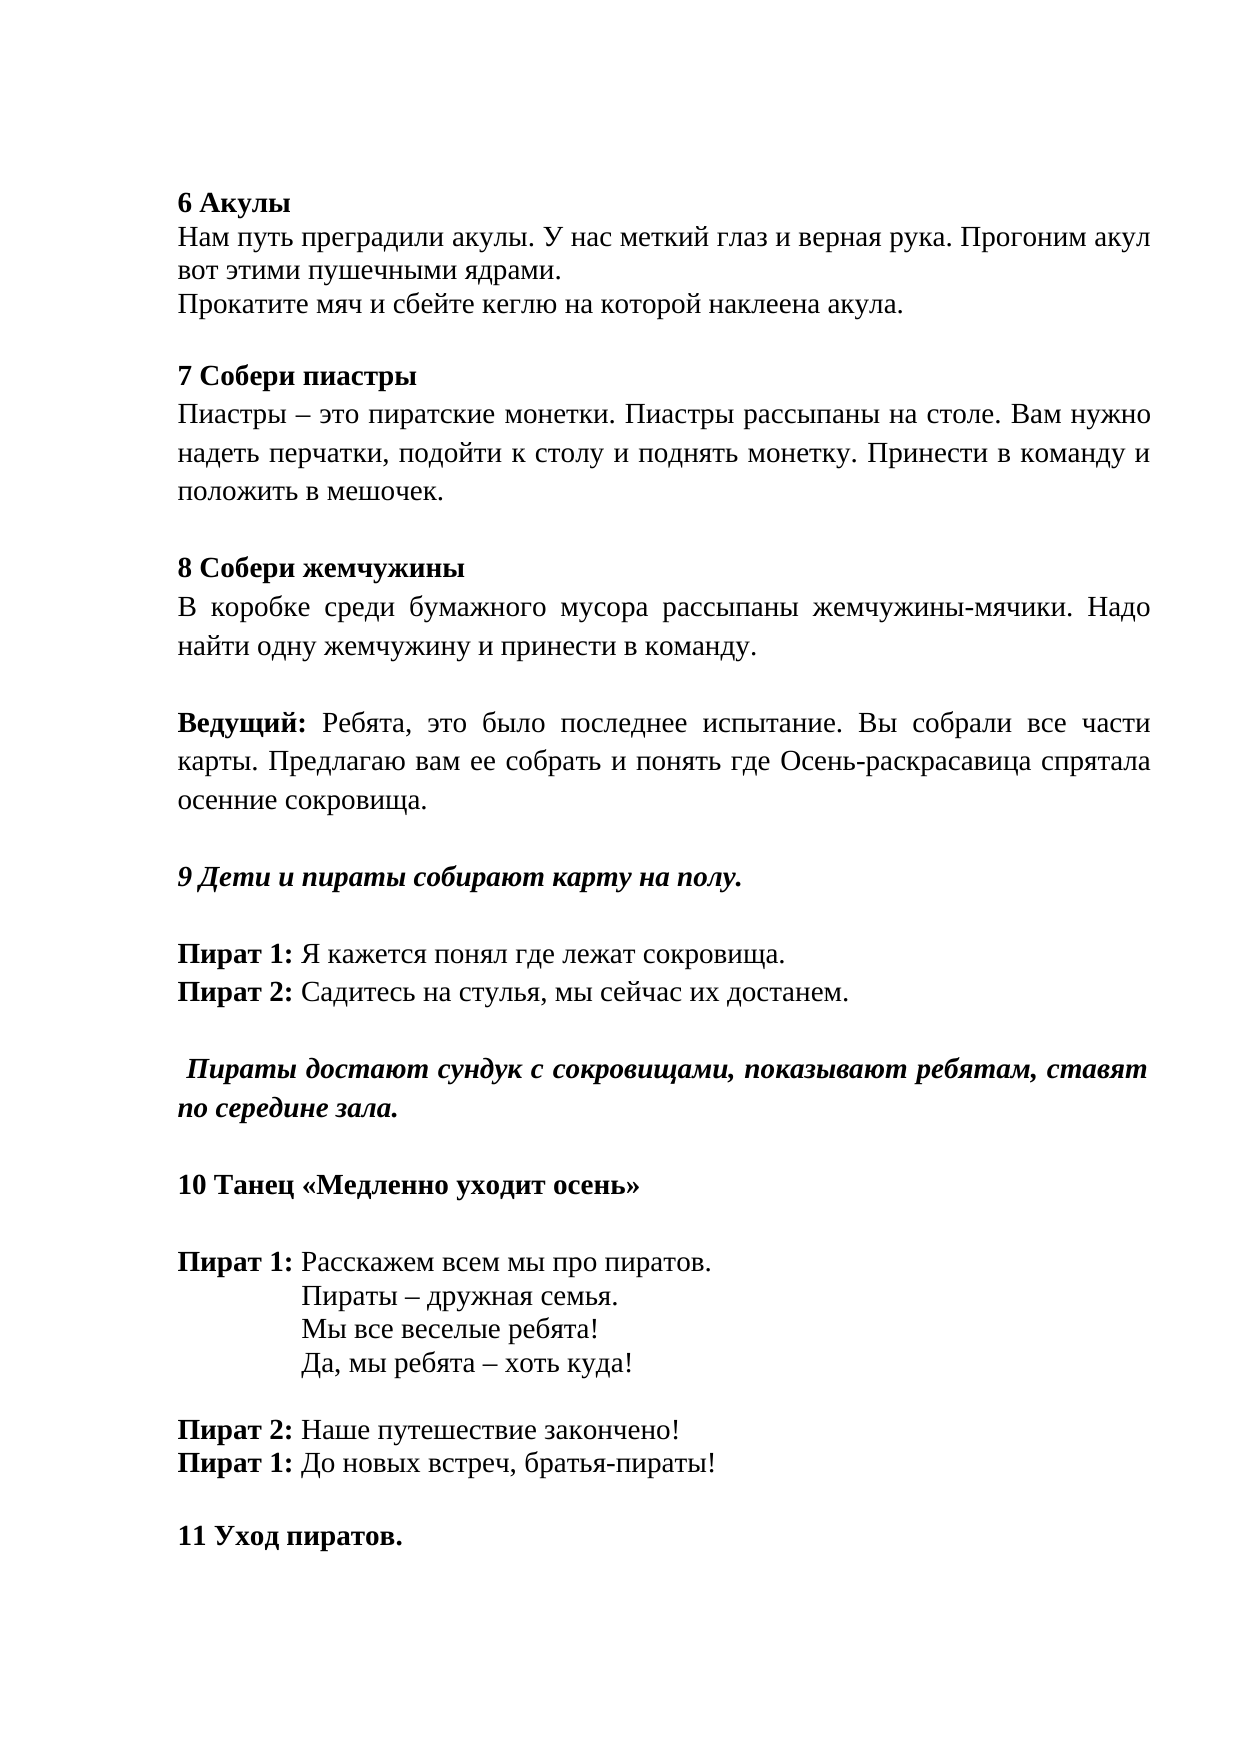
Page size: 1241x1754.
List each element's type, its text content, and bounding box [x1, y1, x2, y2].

text Пират 1: Я кажется понял где лежат сокровища. [177, 936, 1152, 969]
text Пират 2: Наше путешествие закончено! [177, 1412, 1152, 1446]
text Прокатите мяч и сбейте кеглю на которой наклеена акула. [177, 286, 1152, 319]
text Мы все веселые ребята! [177, 1311, 1152, 1345]
text Пират 1: До новых встреч, братья-пираты! [177, 1446, 1152, 1479]
text В коробке среди бумажного мусора рассыпаны жемчужины-мячики. Надо найти одну жемчужину и принести в команду. [177, 589, 1152, 661]
text Ведущий: Ребята, это было последнее испытание. Вы собрали все части карты. Предлагаю вам ее собрать и понять где Осень-раскрасавица спрятала осенние сокровища. [177, 705, 1152, 815]
text Пират 1: Расскажем всем мы про пиратов. [177, 1244, 1152, 1278]
text 11 Уход пиратов. [177, 1518, 1152, 1551]
text Пиастры – это пиратские монетки. Пиастры рассыпаны на столе. Вам нужно надеть перчатки, подойти к столу и поднять монетку. Принести в команду и положить в мешочек. [177, 396, 1152, 507]
text Пират 2: Садитесь на стулья, мы сейчас их достанем. [177, 974, 1152, 1008]
text Пираты достают сундук с сокровищами, показывают ребятам, ставят по середине зала. [177, 1052, 1152, 1124]
text 6 Акулы [177, 185, 1152, 219]
text Да, мы ребята – хоть куда! [177, 1345, 1152, 1378]
text 7 Собери пиастры [177, 358, 1152, 391]
text 8 Собери жемчужины [177, 551, 1152, 584]
text 9 Дети и пираты собирают карту на полу. [177, 859, 1152, 892]
text Пираты – дружная семья. [177, 1278, 1152, 1311]
text 10 Танец «Медленно уходит осень» [177, 1167, 1152, 1201]
text Нам путь преградили акулы. У нас меткий глаз и верная рука. Прогоним акул вот этими пушечными ядрами. [177, 219, 1152, 286]
